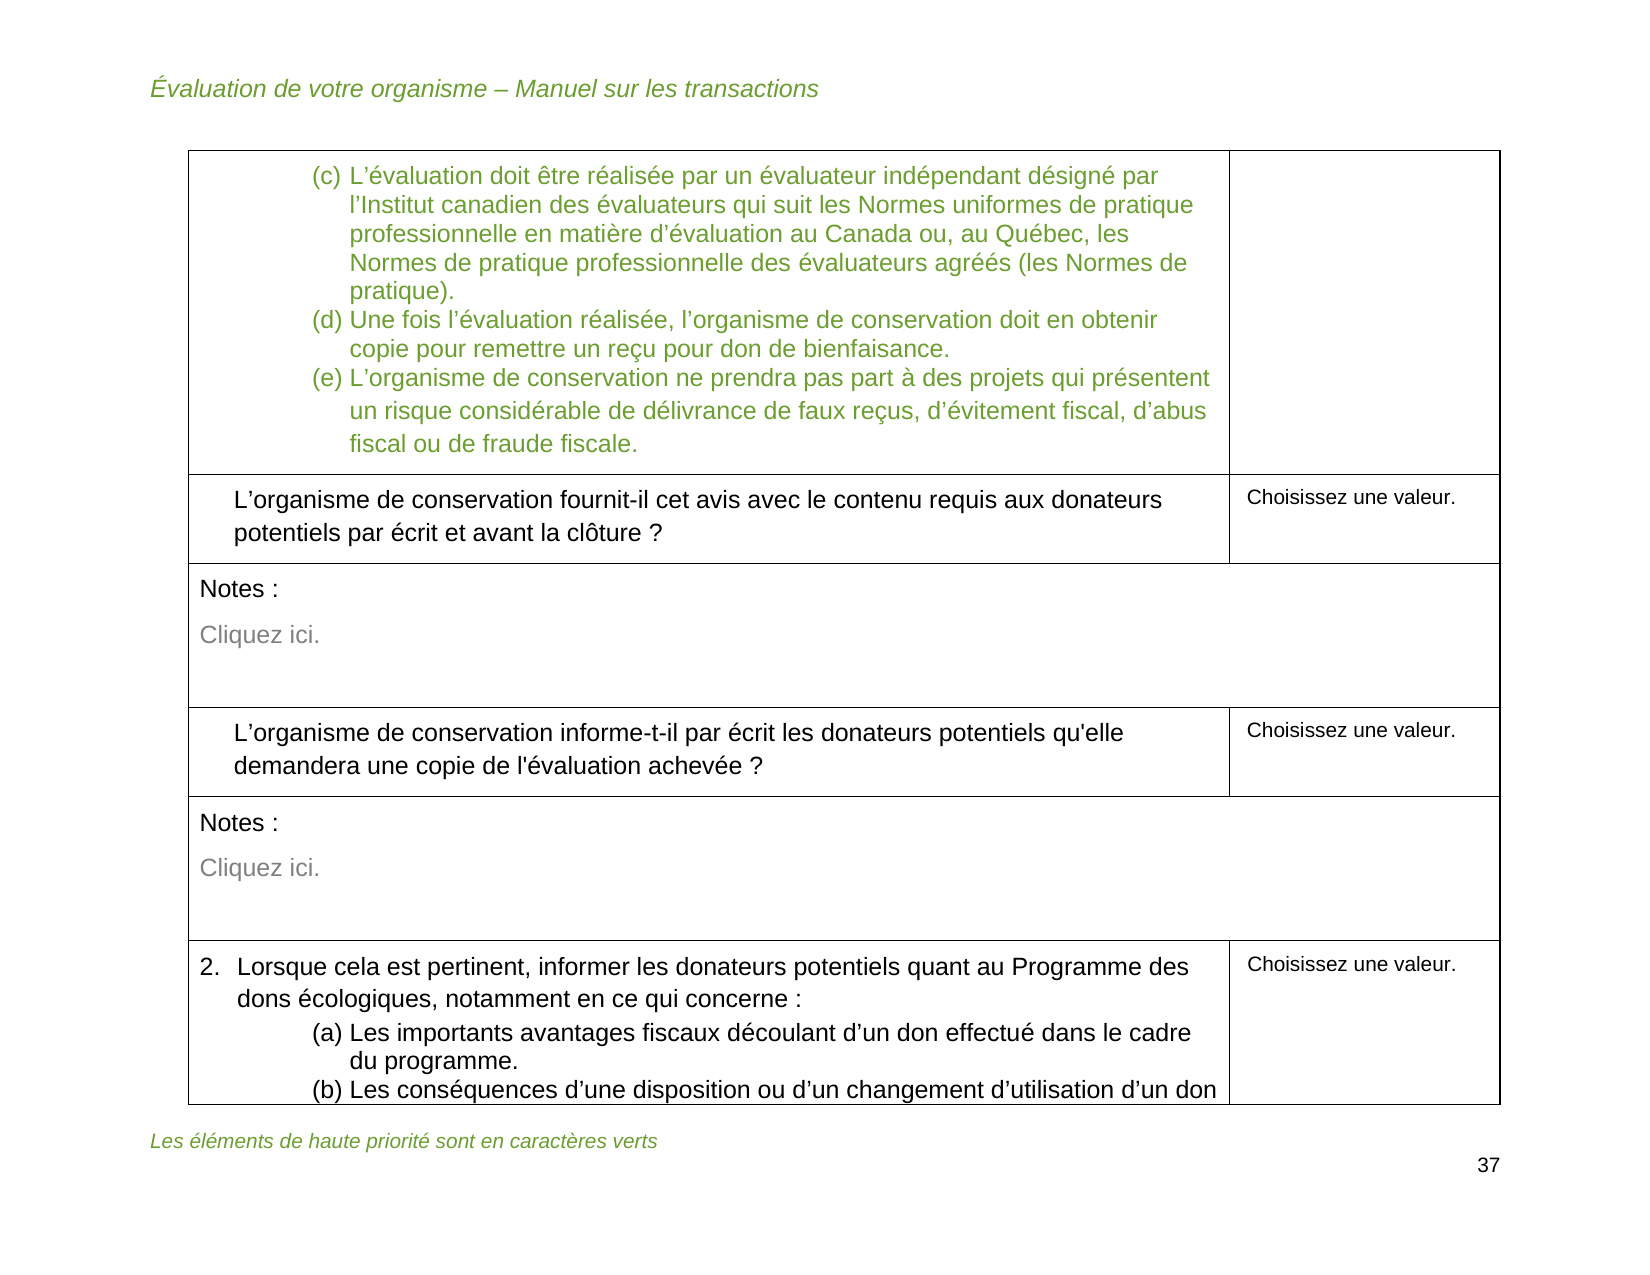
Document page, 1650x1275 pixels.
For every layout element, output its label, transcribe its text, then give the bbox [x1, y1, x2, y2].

table_cell L’organisme de conservation fournit-il cet avis avec le contenu requis aux donateurs potentiels par écrit et avant la clôture ? [189, 475, 1229, 563]
table_cell Notes : [189, 797, 1499, 940]
table_cell L’organisme de conservation informe-t-il par écrit les donateurs potentiels qu'elle demandera une copie de l'évaluation achevée ? [189, 708, 1229, 796]
table_cell Notes : [189, 564, 1499, 707]
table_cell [189, 941, 1229, 1104]
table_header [189, 151, 1229, 473]
